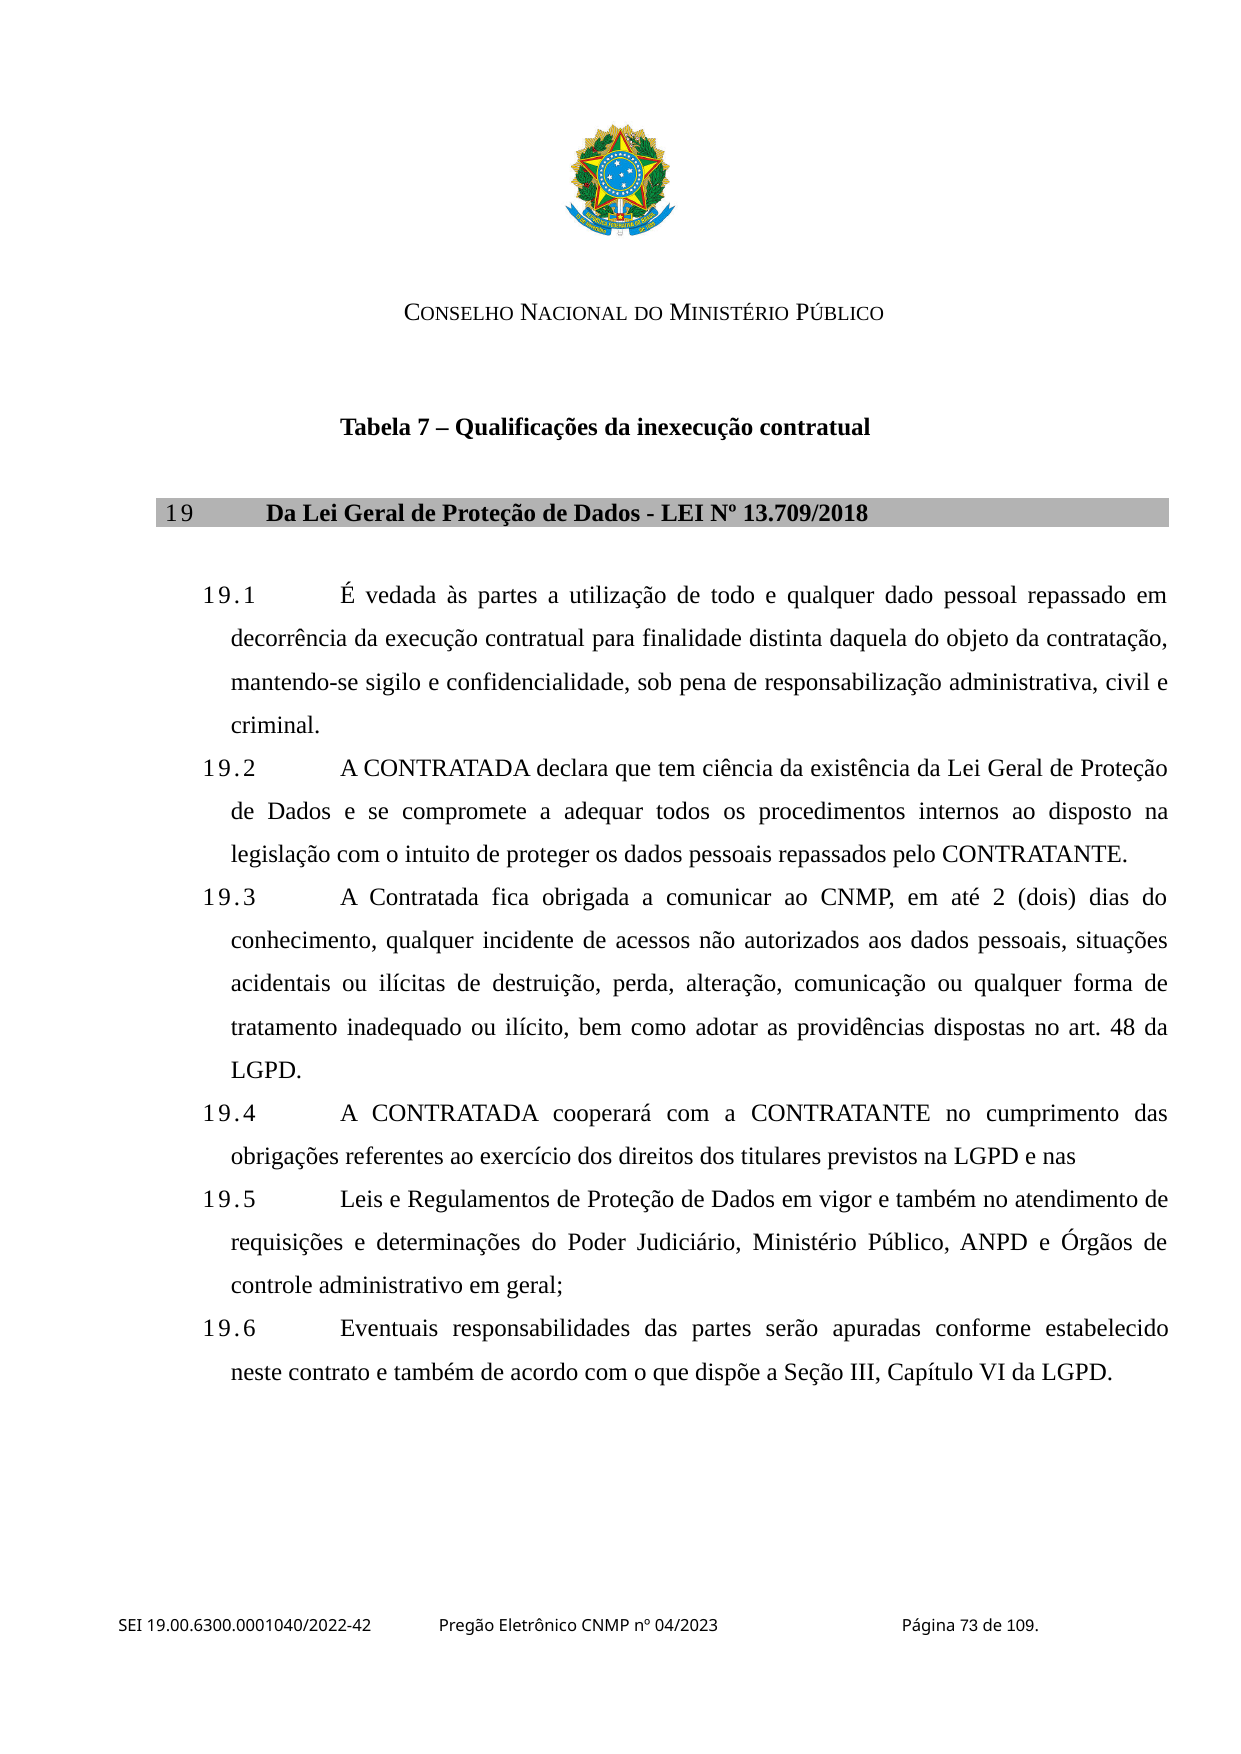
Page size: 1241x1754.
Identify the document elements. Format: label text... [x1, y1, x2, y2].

text Tabela 7 – Qualificações da inexecução contratual [231, 412, 1169, 440]
list A Contratada fica obrigada a comunicar ao CNMP, em até 2 (dois) dias do conhecimento, qualquer incidente de acessos não autorizados aos dados pessoais, situações acidentais ou ilícitas de destruição, perda, alteração, comunicação ou qualquer forma de tratamento inadequado ou ilícito, bem como adotar as providências dispostas no art. 48 da LGPD. [193, 882, 1169, 1083]
list A CONTRATADA declara que tem ciência da existência da Lei Geral de Proteção de Dados e se compromete a adequar todos os procedimentos internos ao disposto na legislação com o intuito de proteger os dados pessoais repassados pelo CONTRATANTE. [193, 753, 1169, 868]
list Eventuais responsabilidades das partes serão apuradas conforme estabelecido neste contrato e também de acordo com o que dispõe a Seção III, Capítulo VI da LGPD. [193, 1313, 1169, 1385]
list Leis e Regulamentos de Proteção de Dados em vigor e também no atendimento de requisições e determinações do Poder Judiciário, Ministério Público, ANPD e Órgãos de controle administrativo em geral; [193, 1184, 1169, 1299]
list Da Lei Geral de Proteção de Dados - LEI Nº 13.709/2018 [156, 498, 1169, 527]
list A CONTRATADA cooperará com a CONTRATANTE no cumprimento das obrigações referentes ao exercício dos direitos dos titulares previstos na LGPD e nas [193, 1098, 1169, 1170]
list É vedada às partes a utilização de todo e qualquer dado pessoal repassado em decorrência da execução contratual para finalidade distinta daquela do objeto da contratação, mantendo-se sigilo e confidencialidade, sob pena de responsabilização administrativa, civil e criminal. [193, 580, 1169, 738]
